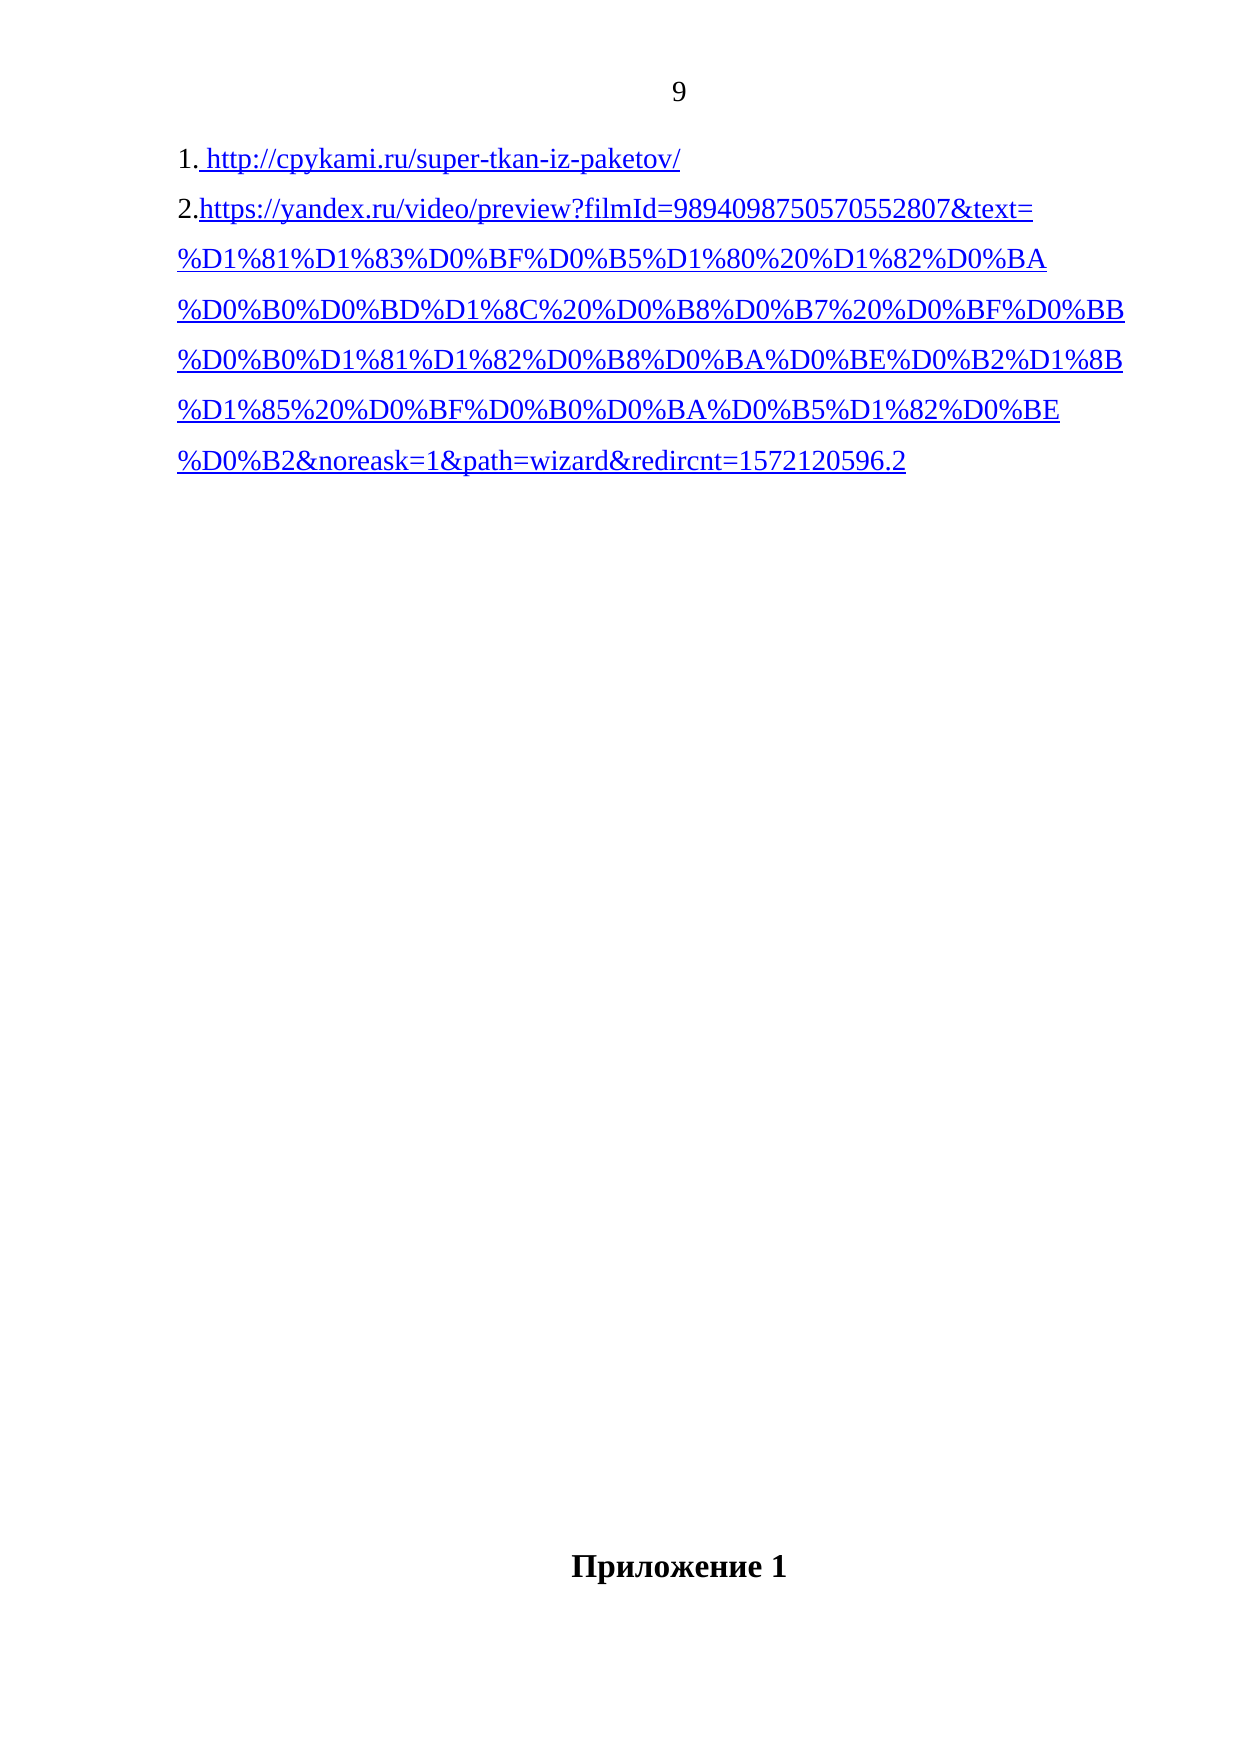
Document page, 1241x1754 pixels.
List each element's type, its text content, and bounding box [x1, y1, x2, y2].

text 1. http://cpykami.ru/super-tkan-iz-paketov/ [177, 141, 1181, 174]
text Приложение 1 [177, 1547, 1181, 1585]
text 2.https://yandex.ru/video/preview?filmId=9894098750570552807&text=%D1%81%D1%83%D0%BF%D0%B5%D1%80%20%D1%82%D0%BA%D0%B0%D0%BD%D1%8C%20%D0%B8%D0%B7%20%D0%BF%D0%BB%D0%B0%D1%81%D1%82%D0%B8%D0%BA%D0%BE%D0%B2%D1%8B%D1%85%20%D0%BF%D0%B0%D0%BA%D0%B5%D1%82%D0%BE%D0%B2&noreask=1&path=wizard&redircnt=1572120596.2 [177, 191, 1181, 476]
